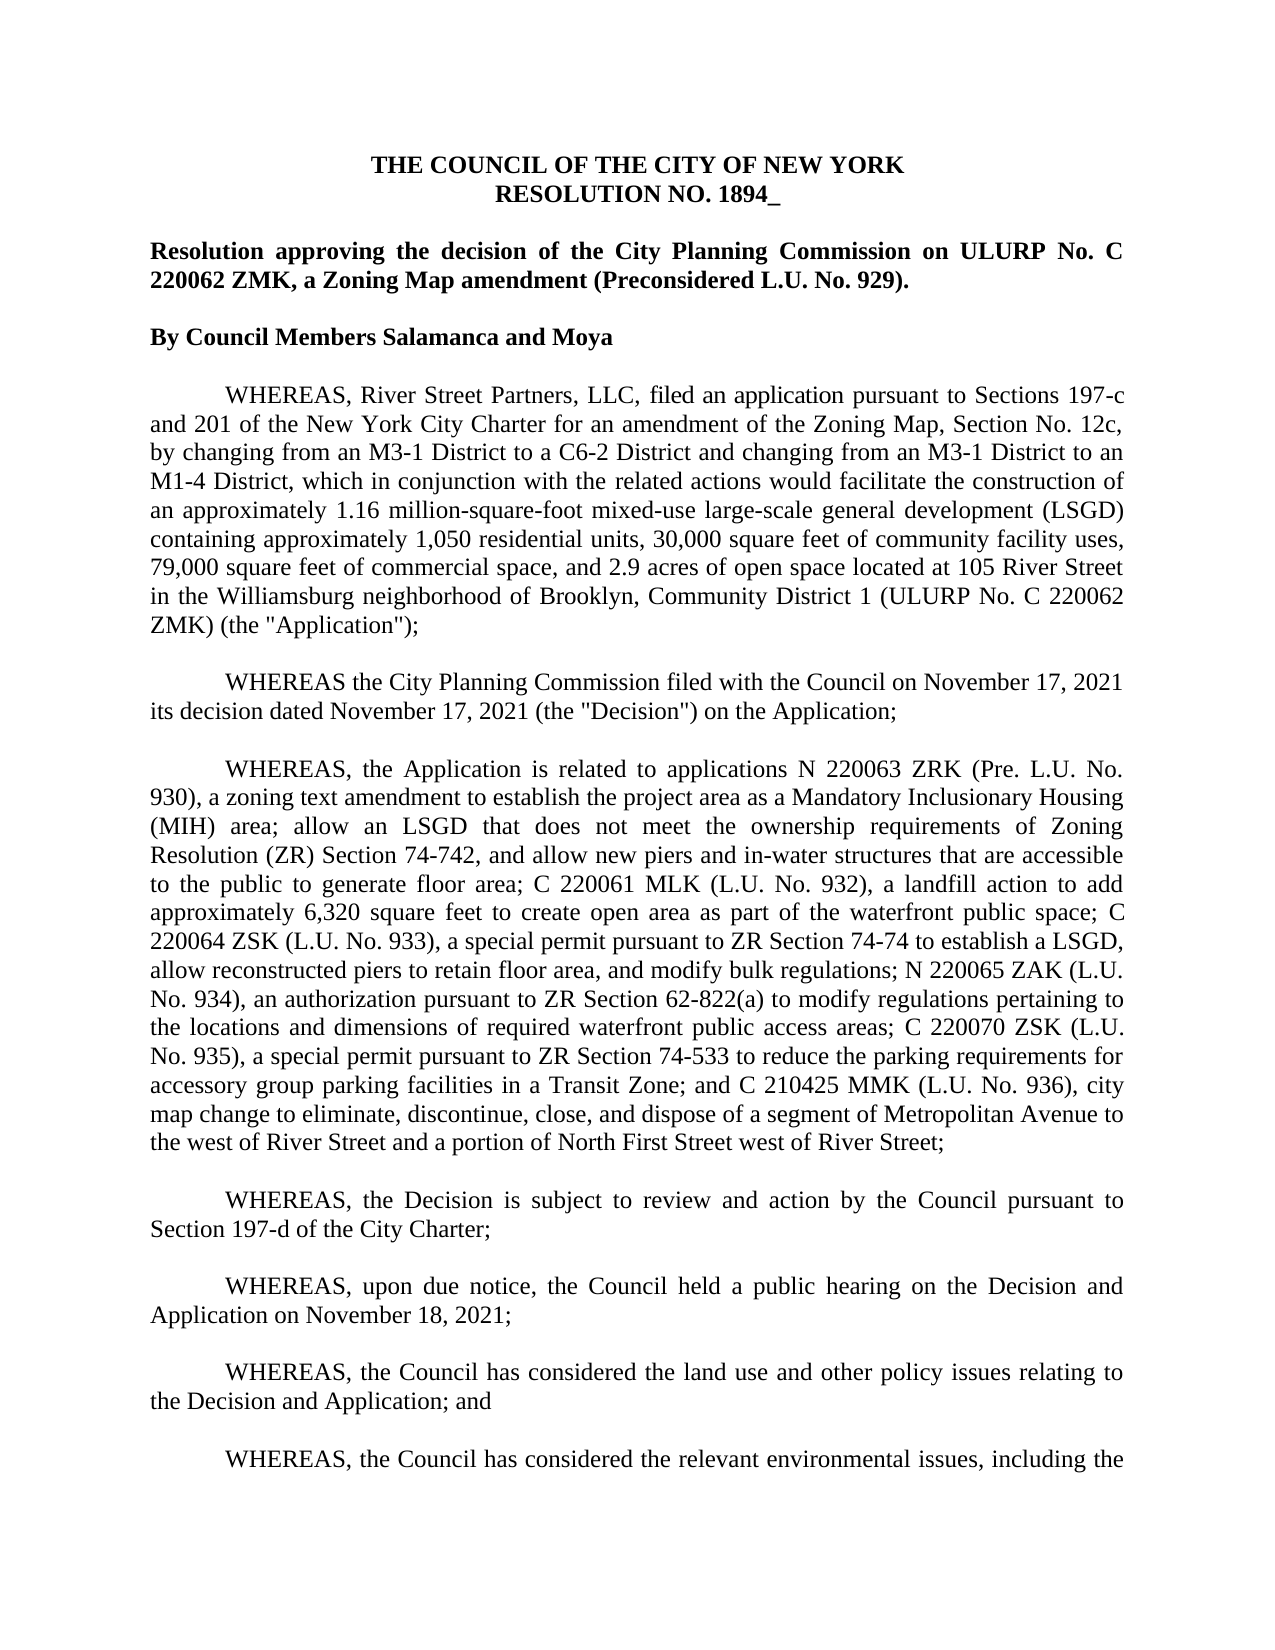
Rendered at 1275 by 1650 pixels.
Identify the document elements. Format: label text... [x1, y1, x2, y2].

text WHEREAS, River Street Partners, LLC, filed an application pursuant to Sections 197-c and 201 of the New York City Charter for an amendment of the Zoning Map, Section No. 12c, by changing from an M3-1 District to a C6-2 District and changing from an M3-1 District to an M1-4 District, which in conjunction with the related actions would facilitate the construction of an approximately 1.16 million-square-foot mixed-use large-scale general development (LSGD) containing approximately 1,050 residential units, 30,000 square feet of community facility uses, 79,000 square feet of commercial space, and 2.9 acres of open space located at 105 River Street in the Williamsburg neighborhood of Brooklyn, Community District 1 (ULURP No. C 220062 ZMK) (the "Application"); [150, 380, 1125, 639]
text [150, 1444, 1125, 1472]
text By Council Members Salamanca and Moya [150, 322, 1125, 351]
text WHEREAS, the Application is related to applications N 220063 ZRK (Pre. L.U. No. 930), a zoning text amendment to establish the project area as a Mandatory Inclusionary Housing (MIH) area; allow an LSGD that does not meet the ownership requirements of Zoning Resolution (ZR) Section 74-742, and allow new piers and in-water structures that are accessible to the public to generate floor area; C 220061 MLK (L.U. No. 932), a landfill action to add approximately 6,320 square feet to create open area as part of the waterfront public space; C 220064 ZSK (L.U. No. 933), a special permit pursuant to ZR Section 74-74 to establish a LSGD, allow reconstructed piers to retain floor area, and modify bulk regulations; N 220065 ZAK (L.U. No. 934), an authorization pursuant to ZR Section 62-822(a) to modify regulations pertaining to the locations and dimensions of required waterfront public access areas; C 220070 ZSK (L.U. No. 935), a special permit pursuant to ZR Section 74-533 to reduce the parking requirements for accessory group parking facilities in a Transit Zone; and C 210425 MMK (L.U. No. 936), city map change to eliminate, discontinue, close, and dispose of a segment of Metropolitan Avenue to the west of River Street and a portion of North First Street west of River Street; [150, 754, 1125, 1156]
text WHEREAS, the Decision is subject to review and action by the Council pursuant to Section 197-d of the City Charter; [150, 1185, 1125, 1242]
text RESOLUTION NO. 1894_ [150, 179, 1125, 207]
text WHEREAS the City Planning Commission filed with the Council on November 17, 2021 its decision dated November 17, 2021 (the "Decision") on the Application; [150, 667, 1125, 725]
text Resolution approving the decision of the City Planning Commission on ULURP No. C 220062 ZMK, a Zoning Map amendment (Preconsidered L.U. No. 929). [150, 236, 1125, 294]
text THE COUNCIL OF THE CITY OF NEW YORK [150, 150, 1125, 179]
text WHEREAS, upon due notice, the Council held a public hearing on the Decision and Application on November 18, 2021; [150, 1271, 1125, 1329]
text WHEREAS, the Council has considered the land use and other policy issues relating to the Decision and Application; and [150, 1357, 1125, 1415]
